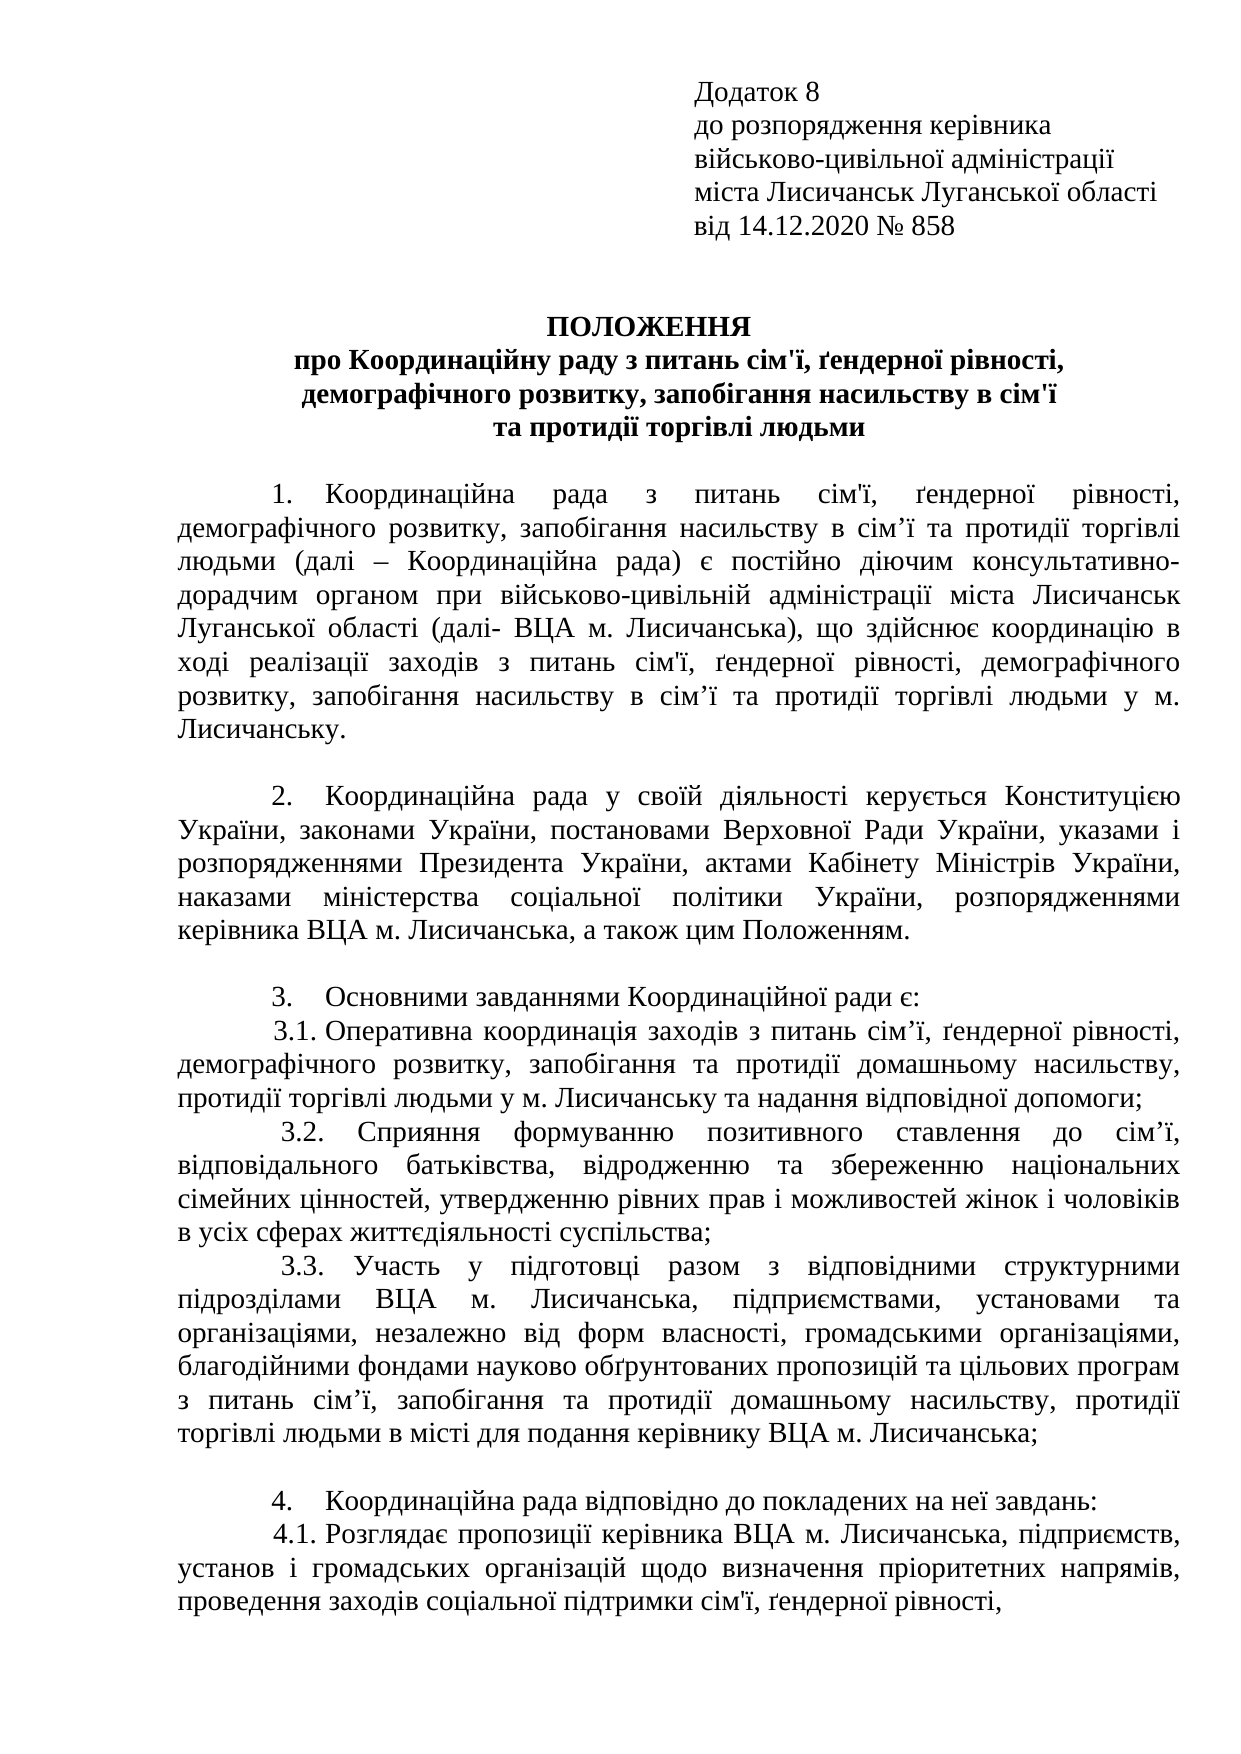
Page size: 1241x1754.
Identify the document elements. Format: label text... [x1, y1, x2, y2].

text 2. Координаційна рада у своїй діяльності керується Конституцією України, законами України, постановами Верховної Ради України, указами і розпорядженнями Президента України, актами Кабінету Міністрів України, наказами міністерства соціальної політики України, розпорядженнями керівника ВЦА м. Лисичанська, а також цим Положенням. [177, 778, 1181, 946]
text 4.1. Розглядає пропозиції керівника ВЦА м. Лисичанська, підприємств, установ і громадських організацій щодо визначення пріоритетних напрямів, проведення заходів соціальної підтримки сім'ї, ґендерної рівності, [177, 1516, 1181, 1617]
text 1. Координаційна рада з питань сім'ї, ґендерної рівності, демографічного розвитку, запобігання насильству в сім’ї та протидії торгівлі людьми (далі – Координаційна рада) є постійно діючим консультативно-дорадчим органом при військово-цивільній адміністрації міста Лисичанськ Луганської області (далі- ВЦА м. Лисичанська), що здійснює координацію в ході реалізації заходів з питань сім'ї, ґендерної рівності, демографічного розвитку, запобігання насильству в сім’ї та протидії торгівлі людьми у м. Лисичанську. [177, 476, 1181, 745]
text про Координаційну раду з питань сім'ї, ґендерної рівності, [177, 342, 1181, 376]
text та протидії торгівлі людьми [177, 409, 1181, 443]
text ПОЛОЖЕННЯ [473, 309, 1181, 342]
text 3.3. Участь у підготовці разом з відповідними структурними підрозділами ВЦА м. Лисичанська, підприємствами, установами та організаціями, незалежно від форм власності, громадськими організаціями, благодійними фондами науково обґрунтованих пропозицій та цільових програм з питань сім’ї, запобігання та протидії домашньому насильству, протидії торгівлі людьми в місті для подання керівнику ВЦА м. Лисичанська; [177, 1248, 1181, 1449]
text 4. Координаційна рада відповідно до покладених на неї завдань: [177, 1483, 1181, 1516]
text військово-цивільної адміністрації [620, 141, 1181, 174]
text міста Лисичанськ Луганської області [693, 174, 1181, 208]
text до розпорядження керівника [694, 107, 1181, 141]
text демографічного розвитку, запобігання насильству в сім'ї [177, 376, 1181, 409]
text Додаток 8 [620, 74, 1181, 107]
text 3.1. Оперативна координація заходів з питань сім’ї, ґендерної рівності, демографічного розвитку, запобігання та протидії домашньому насильству, протидії торгівлі людьми у м. Лисичанську та надання відповідної допомоги; [177, 1013, 1181, 1114]
text 3. Основними завданнями Координаційної ради є: [177, 979, 1181, 1013]
text 3.2. Сприяння формуванню позитивного ставлення до сім’ї, відповідального батьківства, відродженню та збереженню національних сімейних цінностей, утвердженню рівних прав і можливостей жінок і чоловіків в усіх сферах життєдіяльності суспільства; [177, 1114, 1181, 1248]
text від 14.12.2020 № 858 [693, 208, 1181, 242]
